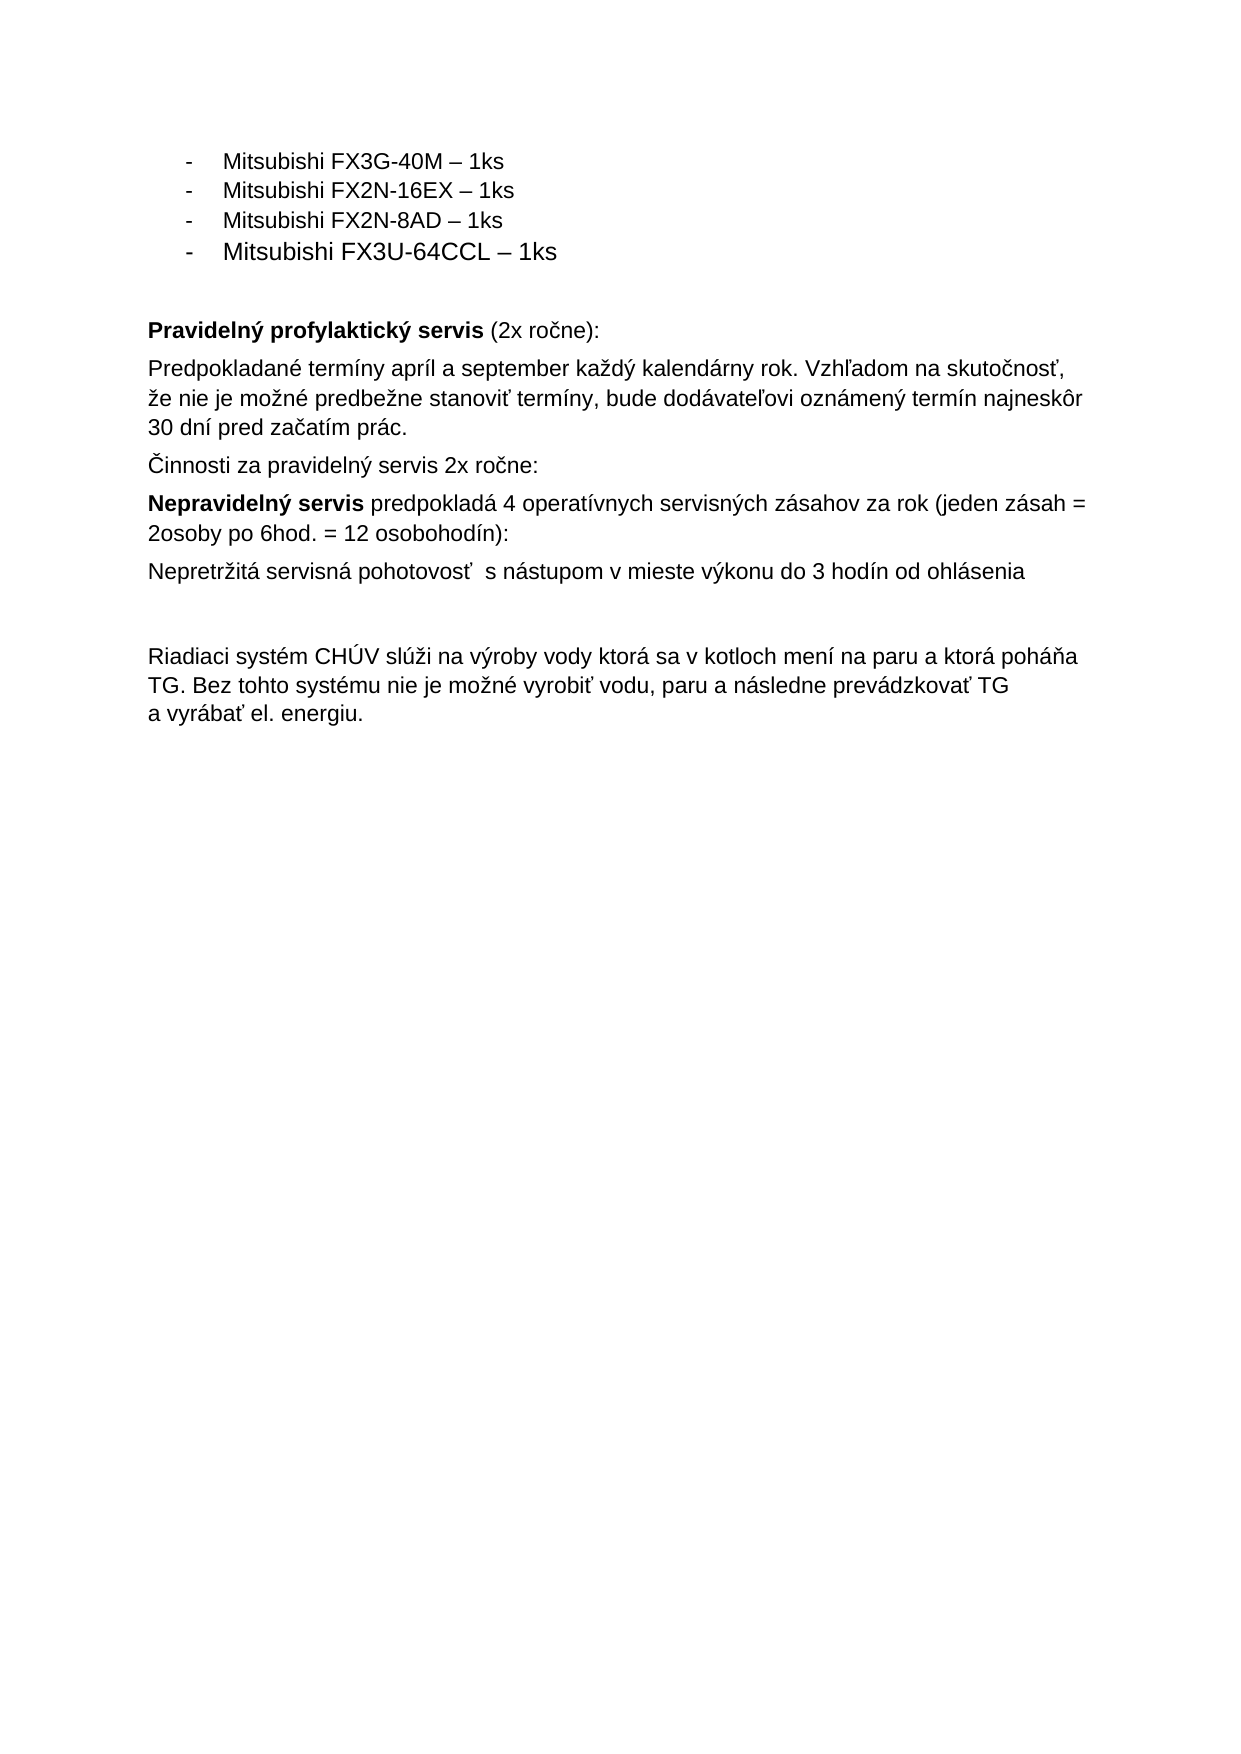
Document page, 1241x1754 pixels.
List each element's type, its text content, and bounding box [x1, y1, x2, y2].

text Predpokladané termíny apríl a september každý kalendárny rok. Vzhľadom na skutočnosť, že nie je možné predbežne stanoviť termíny, bude dodávateľovi oznámený termín najneskôr 30 dní pred začatím prác. [148, 355, 1093, 441]
text Nepravidelný servis predpokladá 4 operatívnych servisných zásahov za rok (jeden zásah = 2osoby po 6hod. = 12 osobohodín): [148, 490, 1093, 546]
list Mitsubishi FX2N-8AD – 1ks [185, 207, 1093, 233]
text Riadiaci systém CHÚV slúži na výroby vody ktorá sa v kotloch mení na paru a ktorá poháňa TG. Bez tohto systému nie je možné vyrobiť vodu, paru a následne prevádzkovať TG a vyrábať el. energiu. [148, 643, 1093, 726]
list Mitsubishi FX2N-16EX – 1ks [185, 177, 1093, 204]
text Pravidelný profylaktický servis (2x ročne): [148, 317, 1093, 343]
text Činnosti za pravidelný servis 2x ročne: [148, 452, 1093, 479]
list Mitsubishi FX3G-40M – 1ks [185, 148, 1093, 174]
text Nepretržitá servisná pohotovosť s nástupom v mieste výkonu do 3 hodín od ohlásenia [148, 558, 1093, 584]
list Mitsubishi FX3U-64CCL – 1ks [185, 237, 1086, 265]
